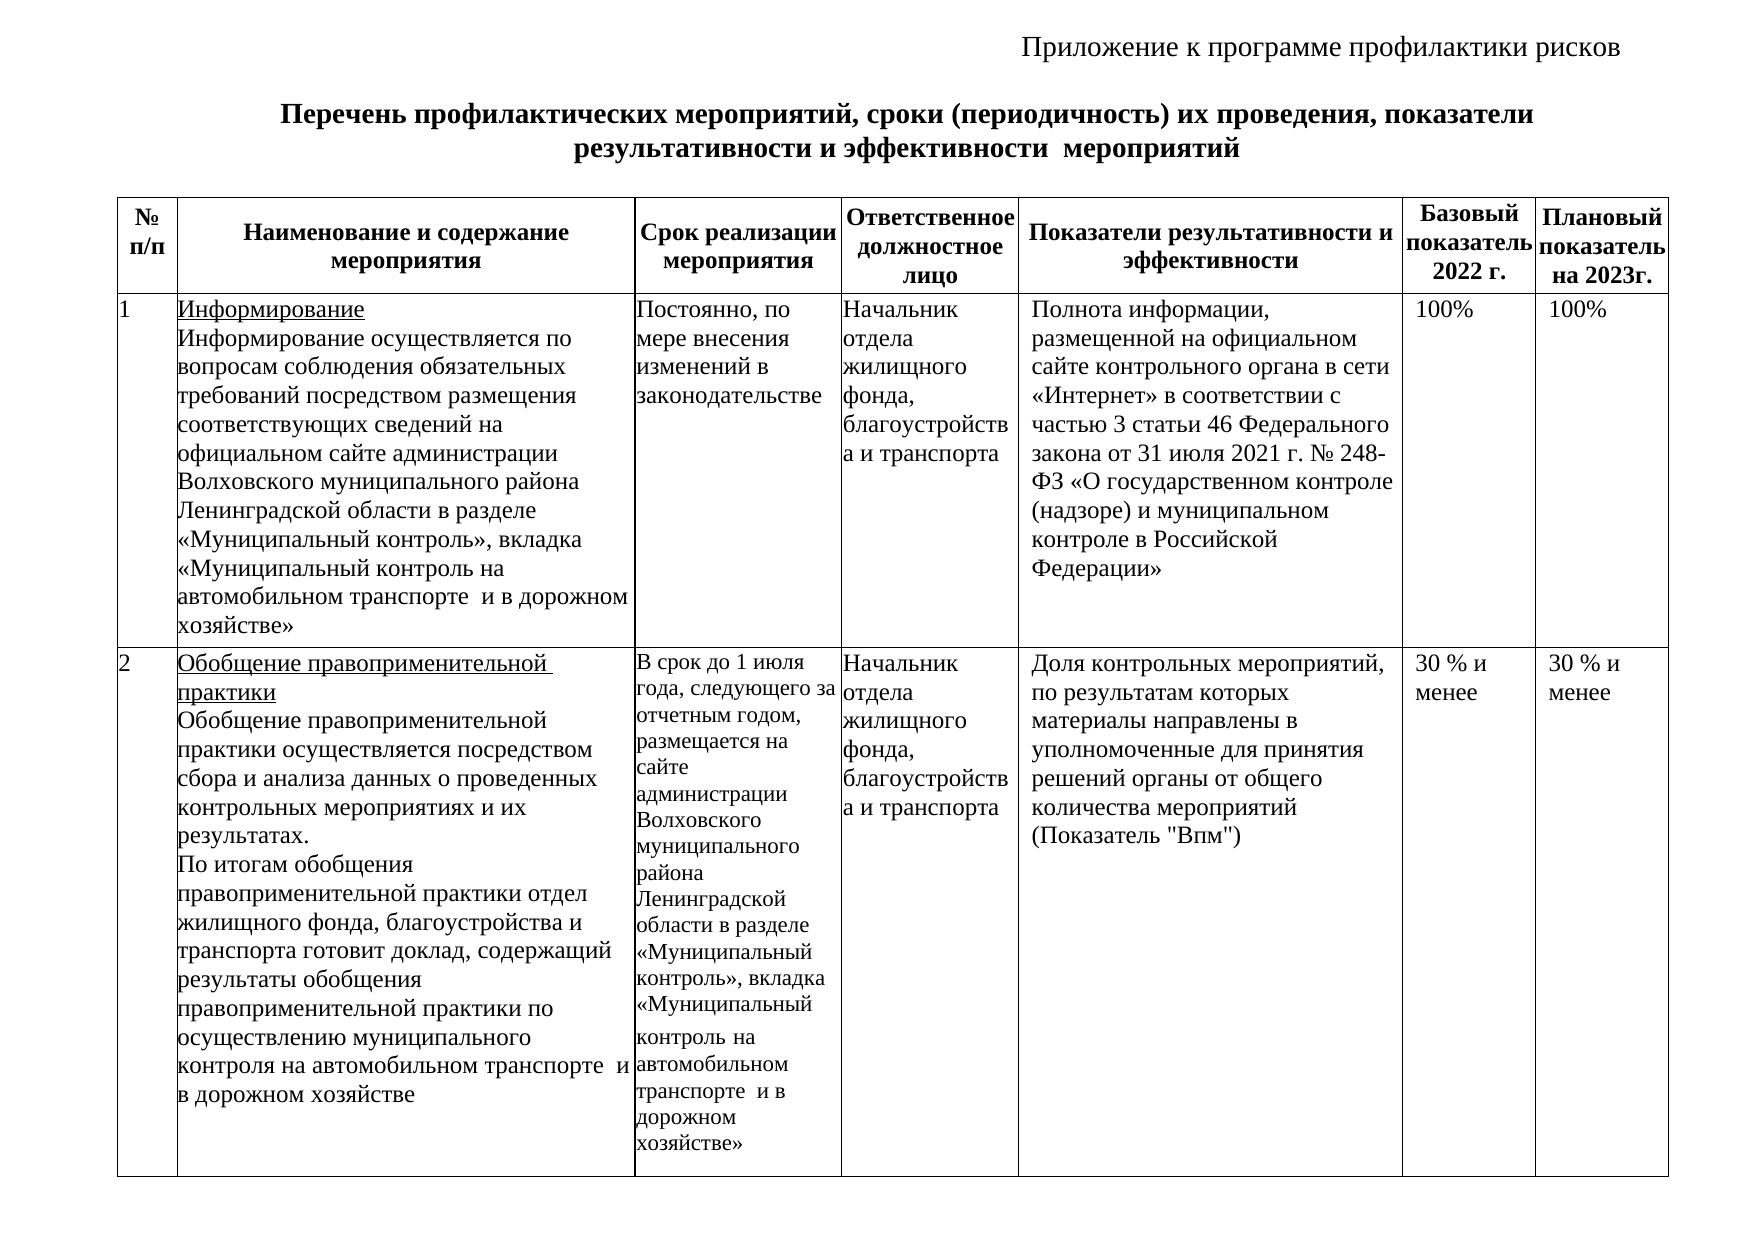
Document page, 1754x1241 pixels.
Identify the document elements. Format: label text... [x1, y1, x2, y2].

table_cell В срок до 1 июля года, следующего за отчетным годом, размещается на сайте администрации Волховского муниципального района Ленинградской области в разделе «Муниципальный контроль», вкладка «Муниципальный контроль на автомобильном транспорте и в дорожном хозяйстве» [636, 648, 841, 1176]
table_cell 2 [118, 648, 177, 1176]
table_header № п/п [118, 198, 177, 293]
table_cell Полнота информации, размещенной на официальном сайте контрольного органа в сети «Интернет» в соответствии с частью 3 статьи 46 Федерального закона от 31 июля 2021 г. № 248-ФЗ «О государственном контроле (надзоре) и муниципальном контроле в Российской Федерации» [1019, 294, 1402, 647]
table_header Срок реализации мероприятия [636, 198, 841, 293]
list Приложение к программе профилактики рисков [193, 29, 1621, 63]
table_cell Доля контрольных мероприятий, по результатам которых материалы направлены в уполномоченные для принятия решений органы от общего количества мероприятий (Показатель "Впм") [1019, 648, 1402, 1176]
table_cell 100% [1536, 294, 1668, 647]
table_cell 30 % и менее [1403, 648, 1535, 1176]
list Перечень профилактических мероприятий, сроки (периодичность) их проведения, показатели результативности и эффективности мероприятий [193, 97, 1621, 164]
table_cell Обобщение правоприменительной практики Обобщение правоприменительной практики осуществляется посредством сбора и анализа данных о проведенных контрольных мероприятиях и их результатах. По итогам обобщения правоприменительной практики отдел жилищного фонда, благоустройства и транспорта готовит доклад, содержащий результаты обобщения правоприменительной практики по осуществлению муниципального контроля на автомобильном транспорте и в дорожном хозяйстве [178, 648, 634, 1176]
table_cell 30 % и менее [1536, 648, 1668, 1176]
table_header Ответственное должностное лицо [842, 198, 1018, 293]
table_cell Начальник отдела жилищного фонда, благоустройства и транспорта [842, 648, 1018, 1176]
table_header Плановый показатель на 2023г. [1536, 198, 1668, 293]
table_cell Начальник отдела жилищного фонда, благоустройства и транспорта [842, 294, 1018, 647]
table_header Показатели результативности и эффективности [1019, 198, 1402, 293]
table_cell Информирование Информирование осуществляется по вопросам соблюдения обязательных требований посредством размещения соответствующих сведений на официальном сайте администрации Волховского муниципального района Ленинградской области в разделе «Муниципальный контроль», вкладка «Муниципальный контроль на автомобильном транспорте и в дорожном хозяйстве» [178, 294, 634, 647]
table_cell 1 [118, 294, 177, 647]
table_cell Постоянно, по мере внесения изменений в законодательстве [636, 294, 841, 647]
table_header Базовый показатель 2022 г. [1403, 198, 1535, 293]
table_cell 100% [1403, 294, 1535, 647]
table_header Наименование и содержание мероприятия [178, 198, 634, 293]
